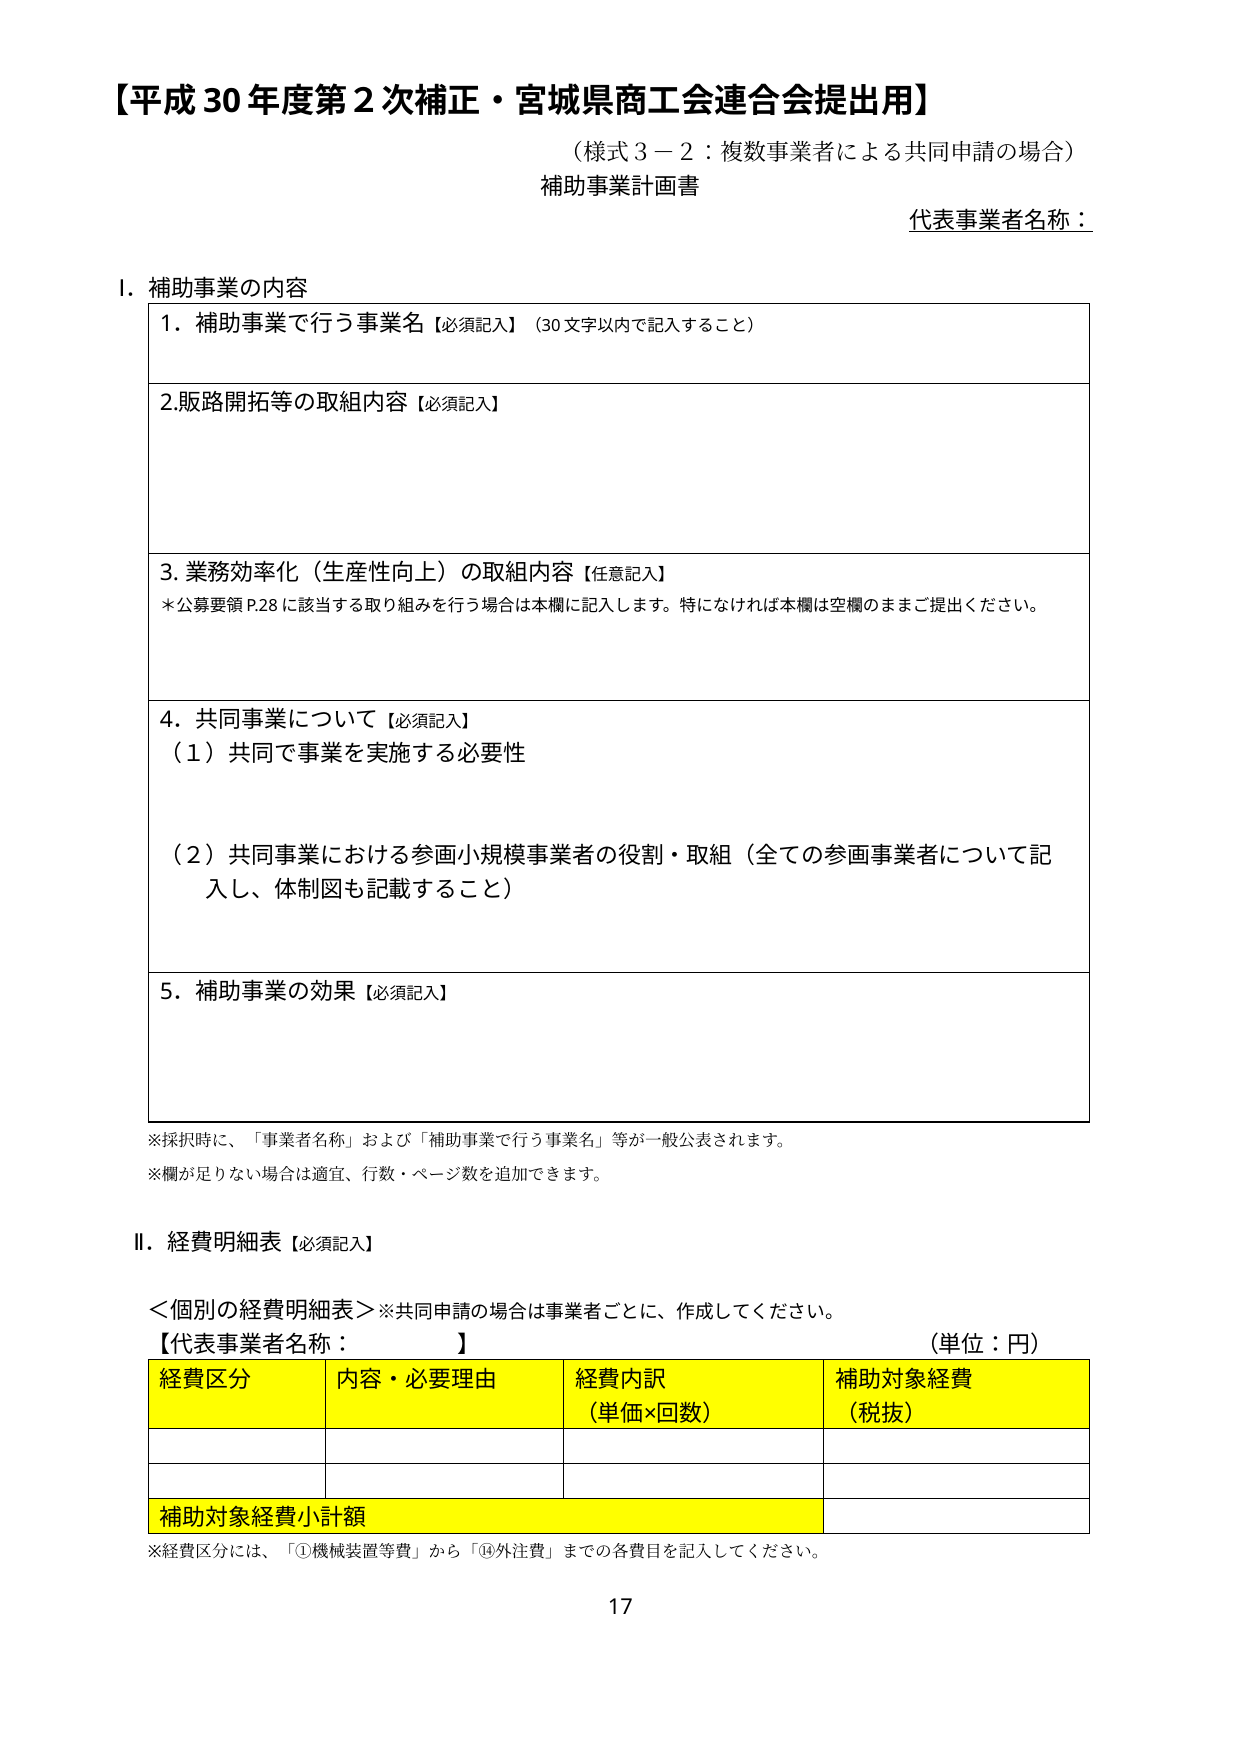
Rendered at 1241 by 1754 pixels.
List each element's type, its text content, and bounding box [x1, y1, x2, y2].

text 補助事業計画書 [148, 168, 1092, 202]
text Ⅰ．補助事業の内容 [118, 269, 1092, 303]
table_cell [564, 1429, 823, 1463]
text ＜個別の経費明細表＞※共同申請の場合は事業者ごとに、作成してください。 [148, 1292, 1092, 1326]
table_cell [824, 1499, 1089, 1533]
table_cell 4．共同事業について【必須記入】 （１）共同で事業を実施する必要性 （２）共同事業における参画小規模事業者の役割・取組（全ての参画事業者について記 入し、体制図も記載すること） [149, 701, 1089, 972]
table_cell [564, 1464, 823, 1498]
table_cell 3. 業務効率化（生産性向上）の取組内容【任意記入】 ＊公募要領P.28に該当する取り組みを行う場合は本欄に記入します。特になければ本欄は空欄のままご提出ください。 [149, 554, 1089, 700]
table_cell [824, 1464, 1089, 1498]
table_cell 5．補助事業の効果【必須記入】 [149, 973, 1089, 1121]
table_cell 2.販路開拓等の取組内容【必須記入】 [149, 384, 1089, 553]
table_header 1．補助事業で行う事業名【必須記入】（30文字以内で記入すること） [149, 304, 1089, 382]
table_cell [149, 1464, 325, 1498]
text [148, 1534, 1092, 1568]
table_cell 補助対象経費小計額 [149, 1499, 823, 1533]
text ※採択時に、「事業者名称」および「補助事業で行う事業名」等が一般公表されます。 [148, 1122, 1092, 1156]
table_cell [824, 1429, 1089, 1463]
table_header 内容・必要理由 [326, 1360, 563, 1428]
text Ⅱ．経費明細表【必須記入】 [133, 1224, 1092, 1258]
text 代表事業者名称： [148, 202, 1092, 236]
text （様式３－２：複数事業者による共同申請の場合） [148, 134, 1093, 168]
table_cell [326, 1464, 563, 1498]
table_header 経費区分 [149, 1360, 325, 1428]
table_cell [326, 1429, 563, 1463]
table_cell [149, 1429, 325, 1463]
text ※欄が足りない場合は適宜、行数・ページ数を追加できます。 [148, 1156, 1092, 1190]
text 【代表事業者名称： 】 （単位：円） [148, 1326, 1092, 1359]
table_header 補助対象経費 （税抜） [824, 1360, 1089, 1428]
table_header 経費内訳 （単価×回数） [564, 1360, 823, 1428]
